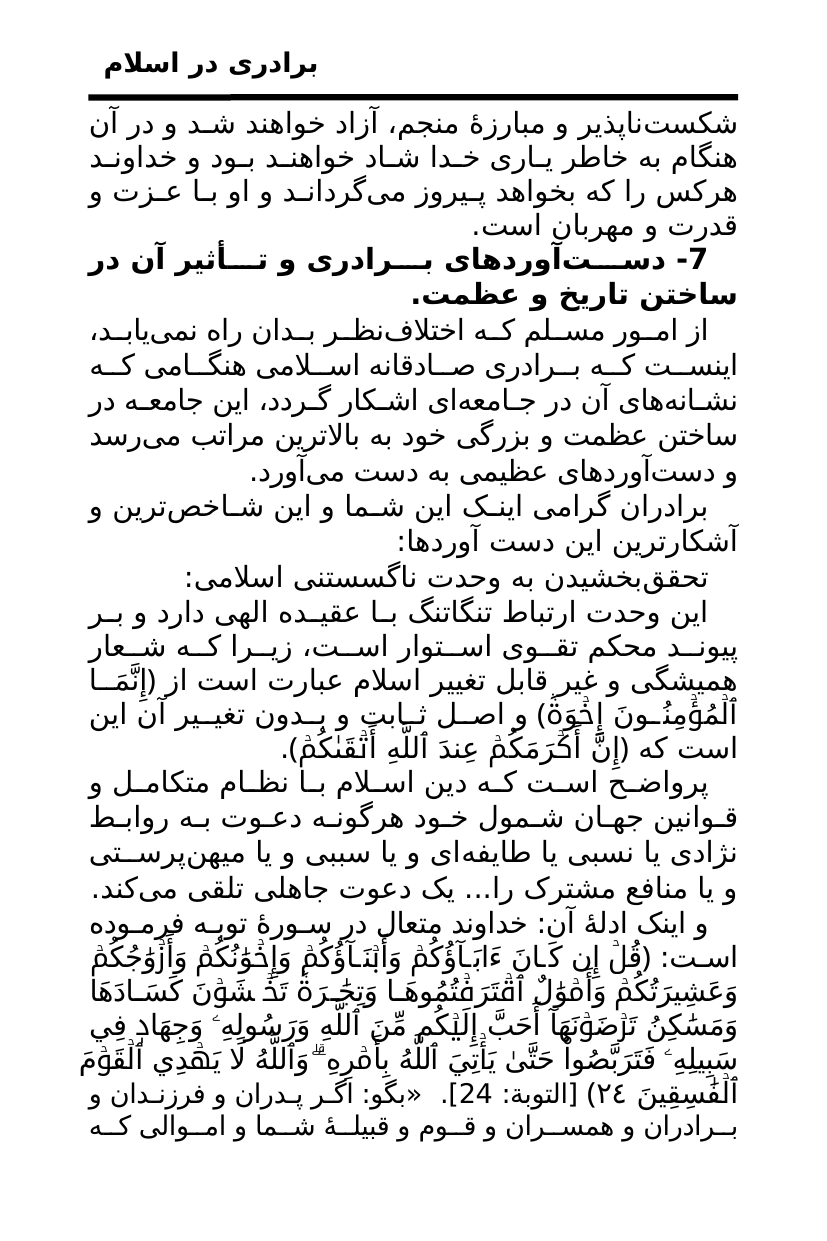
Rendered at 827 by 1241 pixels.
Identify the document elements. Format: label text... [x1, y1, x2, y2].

text 7- دست‌آوردهای برادری و تأثیر آن در ساختن تاریخ و عظمت. [89, 242, 738, 311]
text پرواضح است که دین اسلام با نظام متکامل و قوانین جهان شمول خود هرگونه دعوت به روابط نژادی یا نسبی یا طایفه‌ای و یا سببی و یا میهن‌پرستی و یا منافع مشترک را... یک دعوت جاهلی تلقی می‌کند. [89, 765, 738, 905]
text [89, 906, 738, 1142]
text تحقق‌بخشیدن به وحدت ناگسستنی اسلامی: [89, 560, 738, 594]
text برادران گرامی اینک این شما و این شاخص‌ترین و آشکارترین این دست آوردها: [89, 489, 738, 559]
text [89, 106, 738, 242]
text از امور مسلم که اختلاف‌نظر بدان راه نمی‌یابد، اینست که برادری صادقانه اسلامی هنگامی که نشانه‌های آن در جامعه‌ای اشکار گردد، این جامعه در ساختن عظمت و بزرگی خود به بالاترین مراتب می‌رسد و دست‌آوردهای عظیمی به دست می‌آورد. [89, 313, 738, 488]
text این وحدت ارتباط تنگاتنگ با عقیده الهی دارد و بر پیوند محکم تقوی استوار است، زیرا که شعار همیشگی و غیر قابل تغییر اسلام عبارت است از ﴿إِنَّمَا ٱلۡمُؤۡمِنُونَ إِخۡوَةٞ﴾ و اصل ثابت و بدون تغییر آن این است که ﴿إِنَّ أَكۡرَمَكُمۡ عِندَ ٱللَّهِ أَتۡقَىٰكُمۡ﴾. [89, 595, 738, 765]
